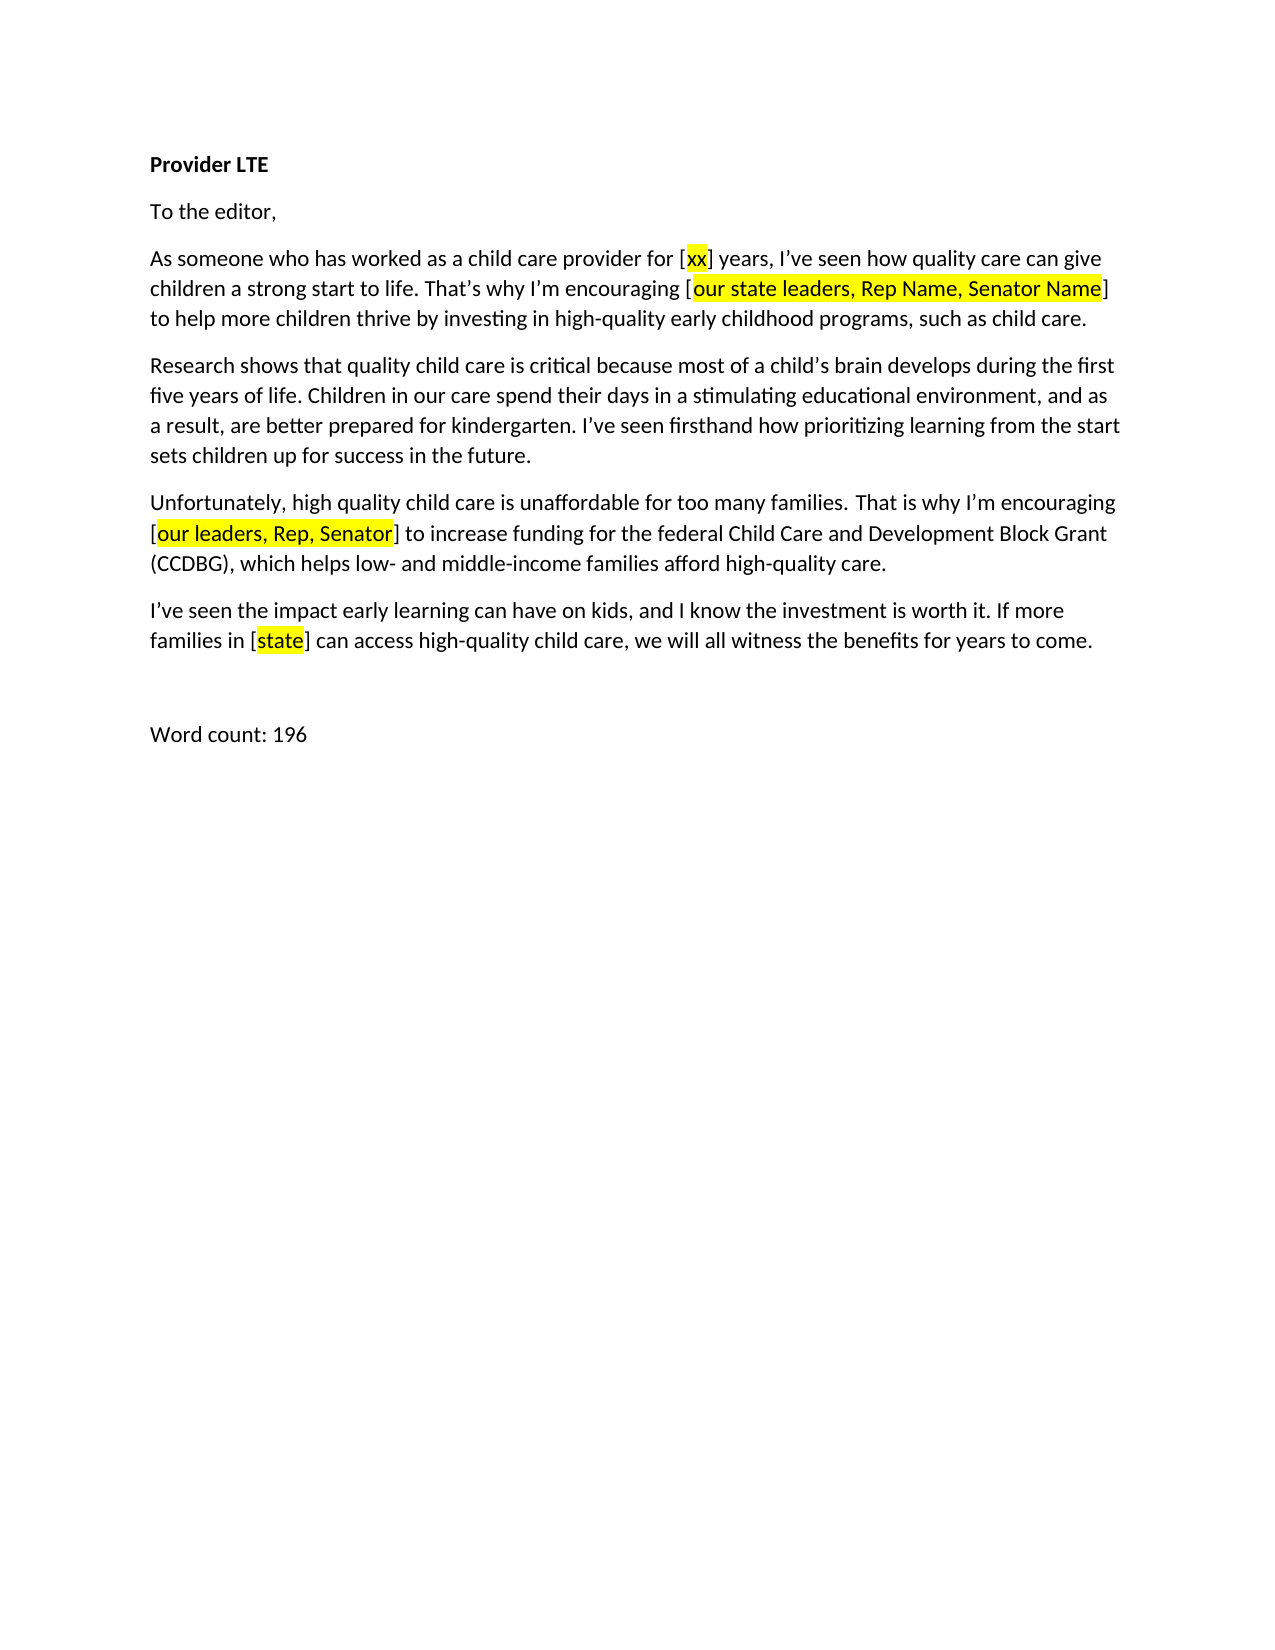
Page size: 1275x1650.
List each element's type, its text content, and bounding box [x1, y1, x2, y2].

text Unfortunately, high quality child care is unaffordable for too many families. That is why I’m encouraging [our leaders, Rep, Senator] to increase funding for the federal Child Care and Development Block Grant (CCDBG), which helps low- and middle-income families afford high-quality care. [150, 488, 1125, 577]
text Provider LTE [150, 150, 1125, 178]
text To the editor, [150, 197, 1125, 225]
text Research shows that quality child care is critical because most of a child’s brain develops during the first five years of life. Children in our care spend their days in a stimulating educational environment, and as a result, are better prepared for kindergarten. I’ve seen firsthand how prioritizing learning from the start sets children up for success in the future. [150, 351, 1125, 470]
text Word count: 196 [150, 720, 1125, 748]
text I’ve seen the impact early learning can have on kids, and I know the investment is worth it. If more families in [state] can access high-quality child care, we will all witness the benefits for years to come. [150, 596, 1125, 654]
text As someone who has worked as a child care provider for [xx] years, I’ve seen how quality care can give children a strong start to life. That’s why I’m encouraging [our state leaders, Rep Name, Senator Name] to help more children thrive by investing in high-quality early childhood programs, such as child care. [150, 244, 1125, 332]
